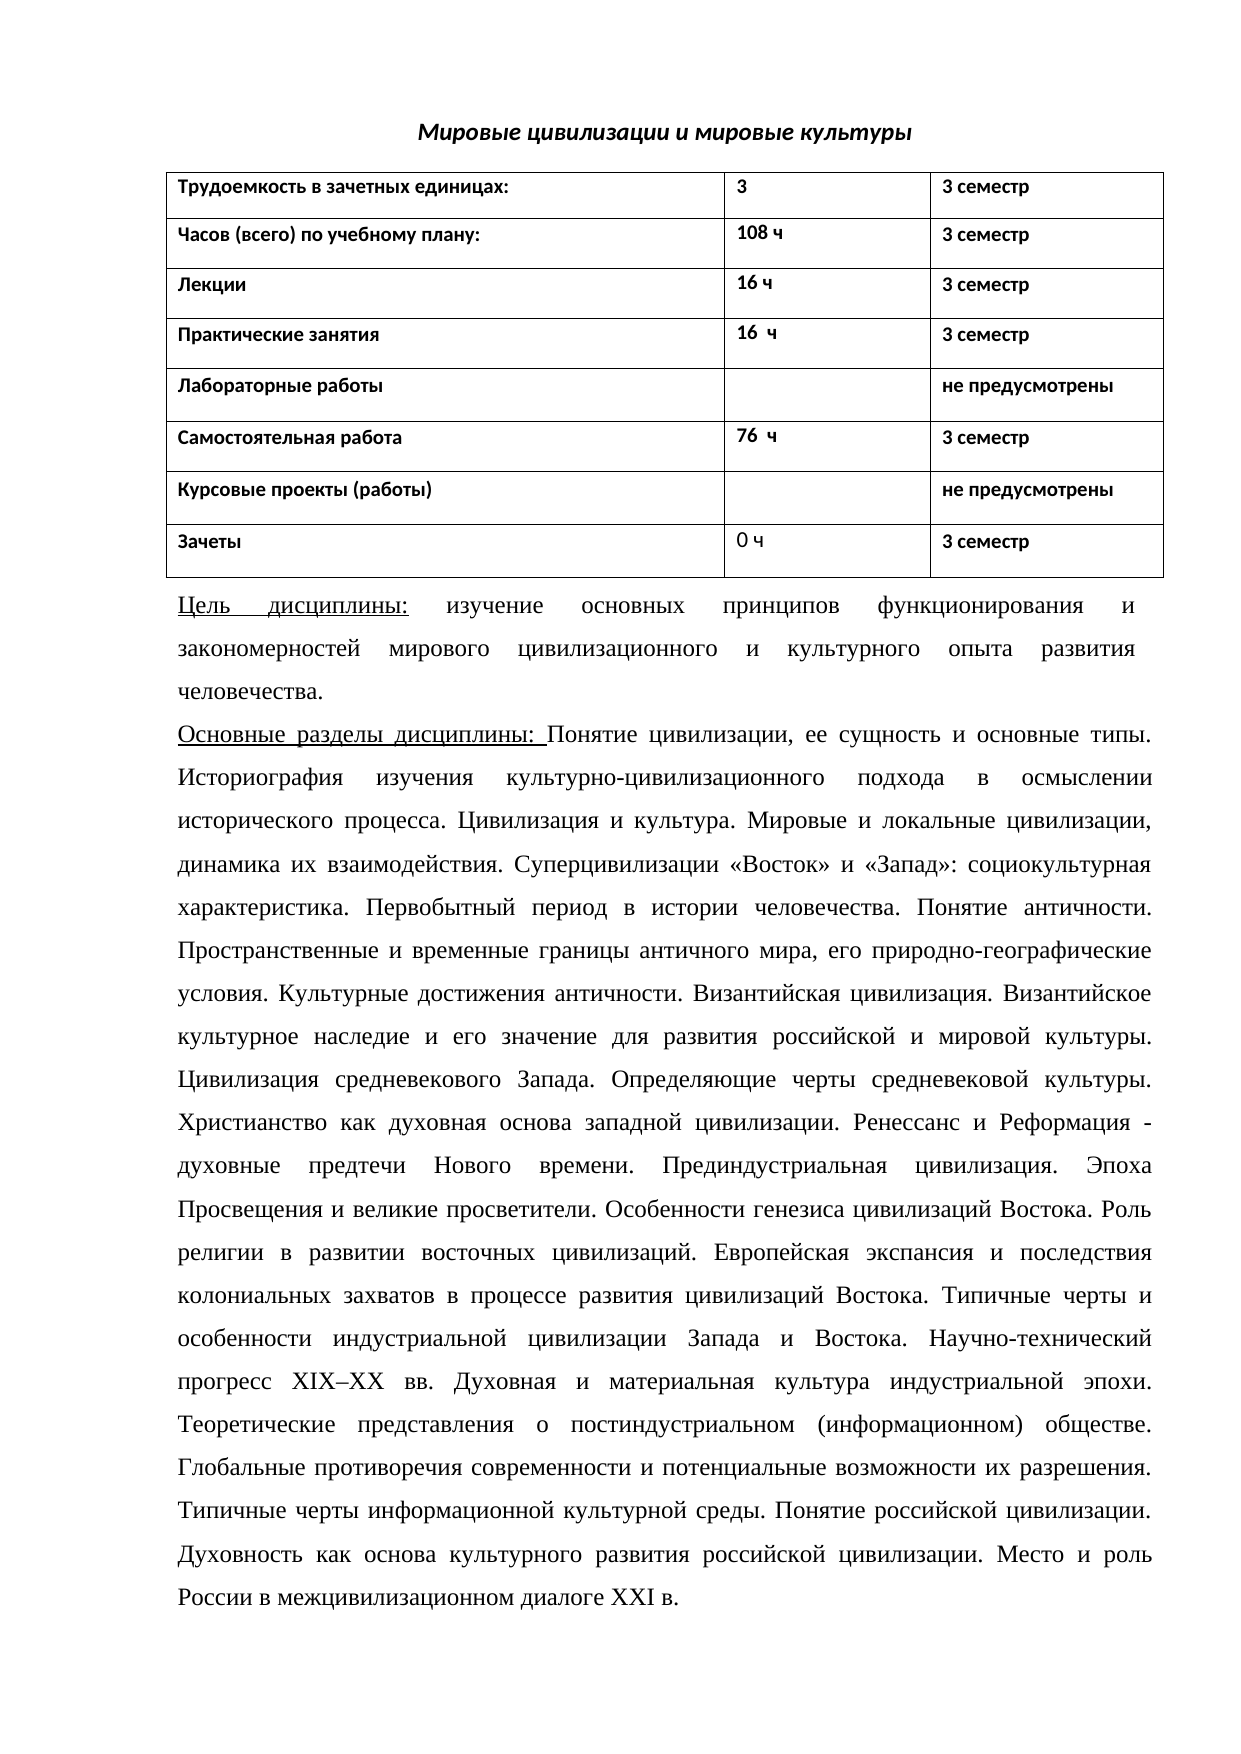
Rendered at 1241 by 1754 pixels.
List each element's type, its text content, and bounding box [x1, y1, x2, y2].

table_cell Часов (всего) по учебному плану: [167, 219, 724, 268]
table_header 3 семестр [931, 173, 1163, 218]
table_cell 108 ч [725, 219, 930, 268]
table_cell 76 ч [725, 422, 930, 471]
table_cell не предусмотрены [931, 472, 1163, 524]
table_cell Лекции [167, 269, 724, 318]
table_cell Курсовые проекты (работы) [167, 472, 724, 524]
table_cell 3 семестр [931, 525, 1163, 577]
table_cell 16 ч [725, 269, 930, 318]
table_cell 16 ч [725, 319, 930, 368]
table_cell Лабораторные работы [167, 369, 724, 421]
text Цель дисциплины: изучение основных принципов функционирования и закономерностей мирового цивилизационного и культурного опыта развития человечества. [177, 590, 1136, 705]
table_cell [725, 472, 930, 524]
table_cell 0 ч [725, 525, 930, 577]
table_header Трудоемкость в зачетных единицах: [167, 173, 724, 218]
table_cell Зачеты [167, 525, 724, 577]
table_cell 3 семестр [931, 422, 1163, 471]
table_cell 3 семестр [931, 269, 1163, 318]
table_cell Самостоятельная работа [167, 422, 724, 471]
table_cell 3 семестр [931, 219, 1163, 268]
table_cell 3 семестр [931, 319, 1163, 368]
text Основные разделы дисциплины: Понятие цивилизации, ее сущность и основные типы. Историография изучения культурно-цивилизационного подхода в осмыслении исторического процесса. Цивилизация и культура. Мировые и локальные цивилизации, динамика их взаимодействия. Суперцивилизации «Восток» и «Запад»: социокультурная характеристика. Первобытный период в истории человечества. Понятие античности. Пространственные и временные границы античного мира, его природно-географические условия. Культурные достижения античности. Византийская цивилизация. Византийское культурное наследие и его значение для развития российской и мировой культуры. Цивилизация средневекового Запада. Определяющие черты средневековой культуры. Христианство как духовная основа западной цивилизации. Ренессанс и Реформация - духовные предтечи Нового времени. Прединдустриальная цивилизация. Эпоха Просвещения и великие просветители. Особенности генезиса цивилизаций Востока. Роль религии в развитии восточных цивилизаций. Европейская экспансия и последствия колониальных захватов в процессе развития цивилизаций Востока. Типичные черты и особенности индустриальной цивилизации Запада и Востока. Научно-технический прогресс XIX–XX вв. Духовная и материальная культура индустриальной эпохи. Теоретические представления о постиндустриальном (информационном) обществе. Глобальные противоречия современности и потенциальные возможности их разрешения. Типичные черты информационной культурной среды. Понятие российской цивилизации. Духовность как основа культурного развития российской цивилизации. Место и роль России в межцивилизационном диалоге XXI в. [177, 719, 1152, 1611]
table_cell Практические занятия [167, 319, 724, 368]
table_cell не предусмотрены [931, 369, 1163, 421]
table_cell [725, 369, 930, 421]
subtitle Мировые цивилизации и мировые культуры [358, 116, 971, 147]
table_header 3 [725, 173, 930, 218]
